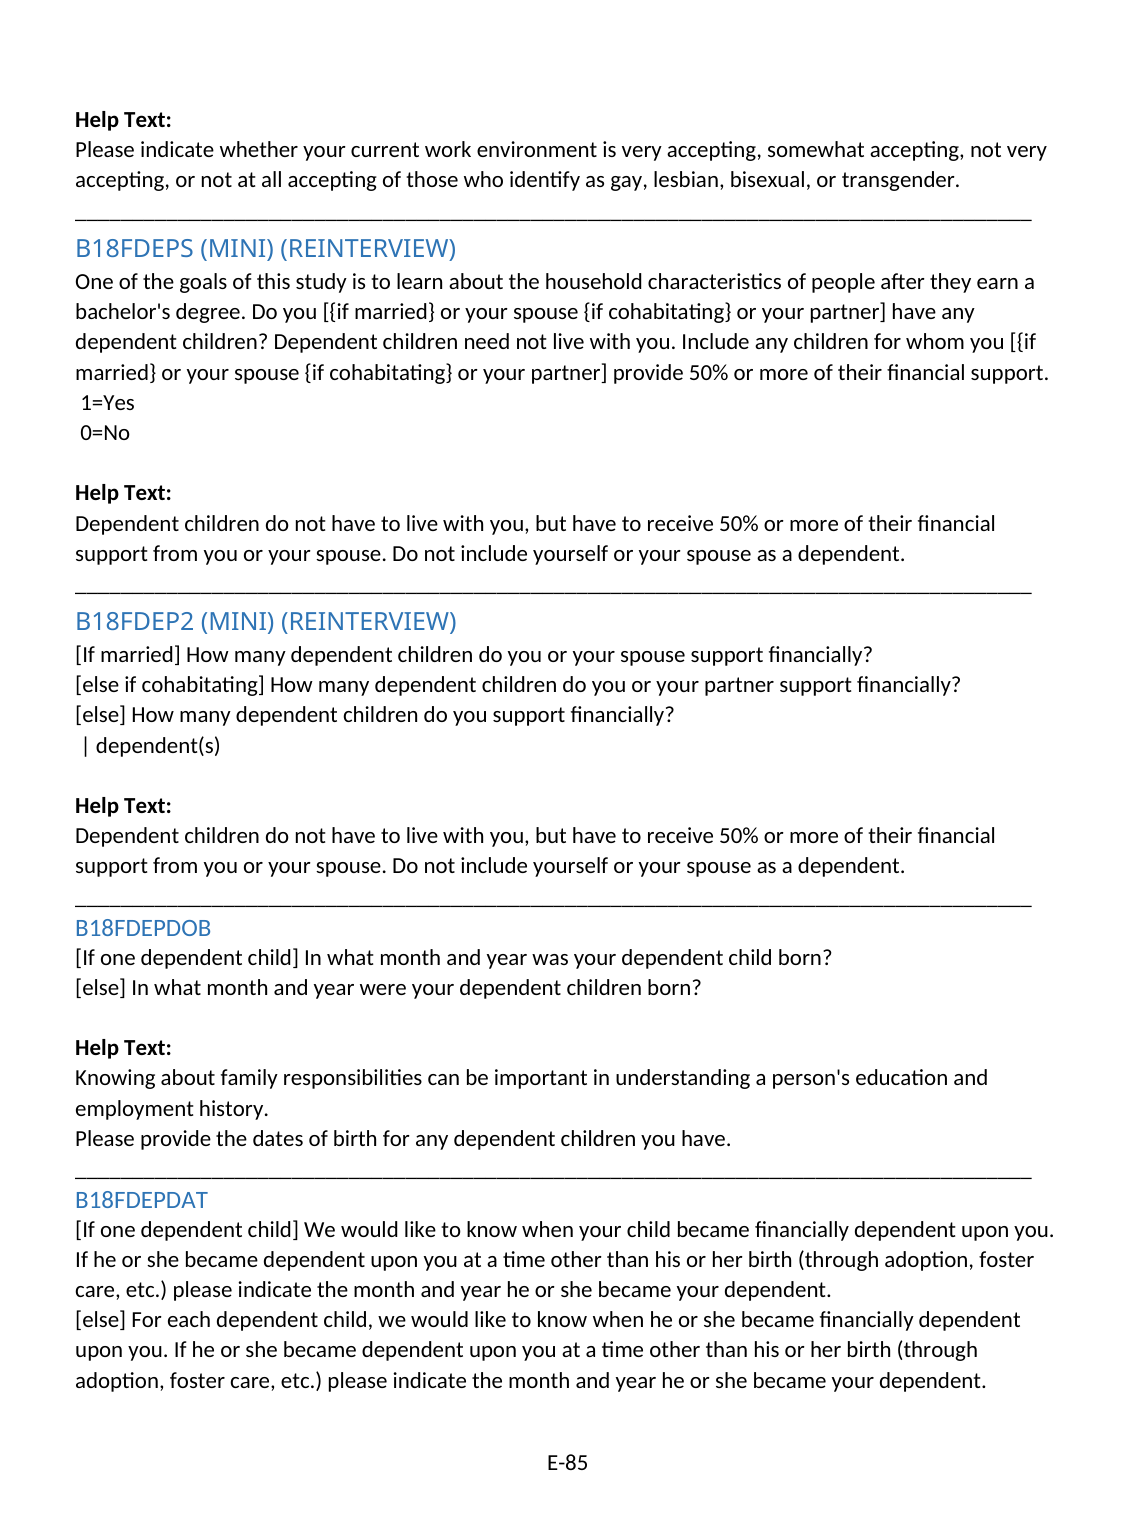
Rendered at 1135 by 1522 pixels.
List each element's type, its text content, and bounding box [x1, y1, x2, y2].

text Help Text: [75, 75, 1060, 133]
text Help Text: [75, 761, 1060, 819]
text ____________________________________________________________________________________ [75, 196, 1060, 224]
text Please indicate whether your current work environment is very accepting, somewhat accepting, not very accepting, or not at all accepting of those who identify as gay, lesbian, bisexual, or transgender. [75, 135, 1060, 194]
text Help Text: [75, 1003, 1060, 1061]
subtitle B18FDEPS (MINI) (REINTERVIEW) [75, 230, 1060, 264]
text [If married] How many dependent children do you or your spouse support financially? [else if cohabitating] How many dependent children do you or your partner support financially? [else] How many dependent children do you support financially? [75, 640, 1060, 729]
text Dependent children do not have to live with you, but have to receive 50% or more of their financial support from you or your spouse. Do not include yourself or your spouse as a dependent. [75, 821, 1060, 880]
text | dependent(s) [75, 731, 1060, 759]
text Dependent children do not have to live with you, but have to receive 50% or more of their financial support from you or your spouse. Do not include yourself or your spouse as a dependent. [75, 509, 1060, 567]
subtitle B18FDEP2 (MINI) (REINTERVIEW) [75, 603, 1060, 637]
text Please provide the dates of birth for any dependent children you have. [75, 1124, 1060, 1152]
text ____________________________________________________________________________________ [75, 1154, 1060, 1182]
text B18FDEPDOB [75, 912, 1060, 943]
text ____________________________________________________________________________________ [75, 882, 1060, 910]
text 0=No [75, 418, 1060, 446]
text Knowing about family responsibilities can be important in understanding a person's education and employment history. [75, 1063, 1060, 1122]
text [If one dependent child] We would like to know when your child became financially dependent upon you. If he or she became dependent upon you at a time other than his or her birth (through adoption, foster care, etc.) please indicate the month and year he or she became your dependent. [else] For each dependent child, we would like to know when he or she became financially dependent upon you. If he or she became dependent upon you at a time other than his or her birth (through adoption, foster care, etc.) please indicate the month and year he or she became your dependent. [75, 1215, 1060, 1394]
text [If one dependent child] In what month and year was your dependent child born? [else] In what month and year were your dependent children born? [75, 943, 1060, 1001]
text B18FDEPDAT [75, 1184, 1060, 1215]
text Help Text: [75, 448, 1060, 506]
text One of the goals of this study is to learn about the household characteristics of people after they earn a bachelor's degree. Do you [{if married} or your spouse {if cohabitating} or your partner] have any dependent children? Dependent children need not live with you. Include any children for whom you [{if married} or your spouse {if cohabitating} or your partner] provide 50% or more of their financial support. [75, 267, 1060, 386]
text ____________________________________________________________________________________ [75, 569, 1060, 597]
text 1=Yes [75, 388, 1060, 416]
